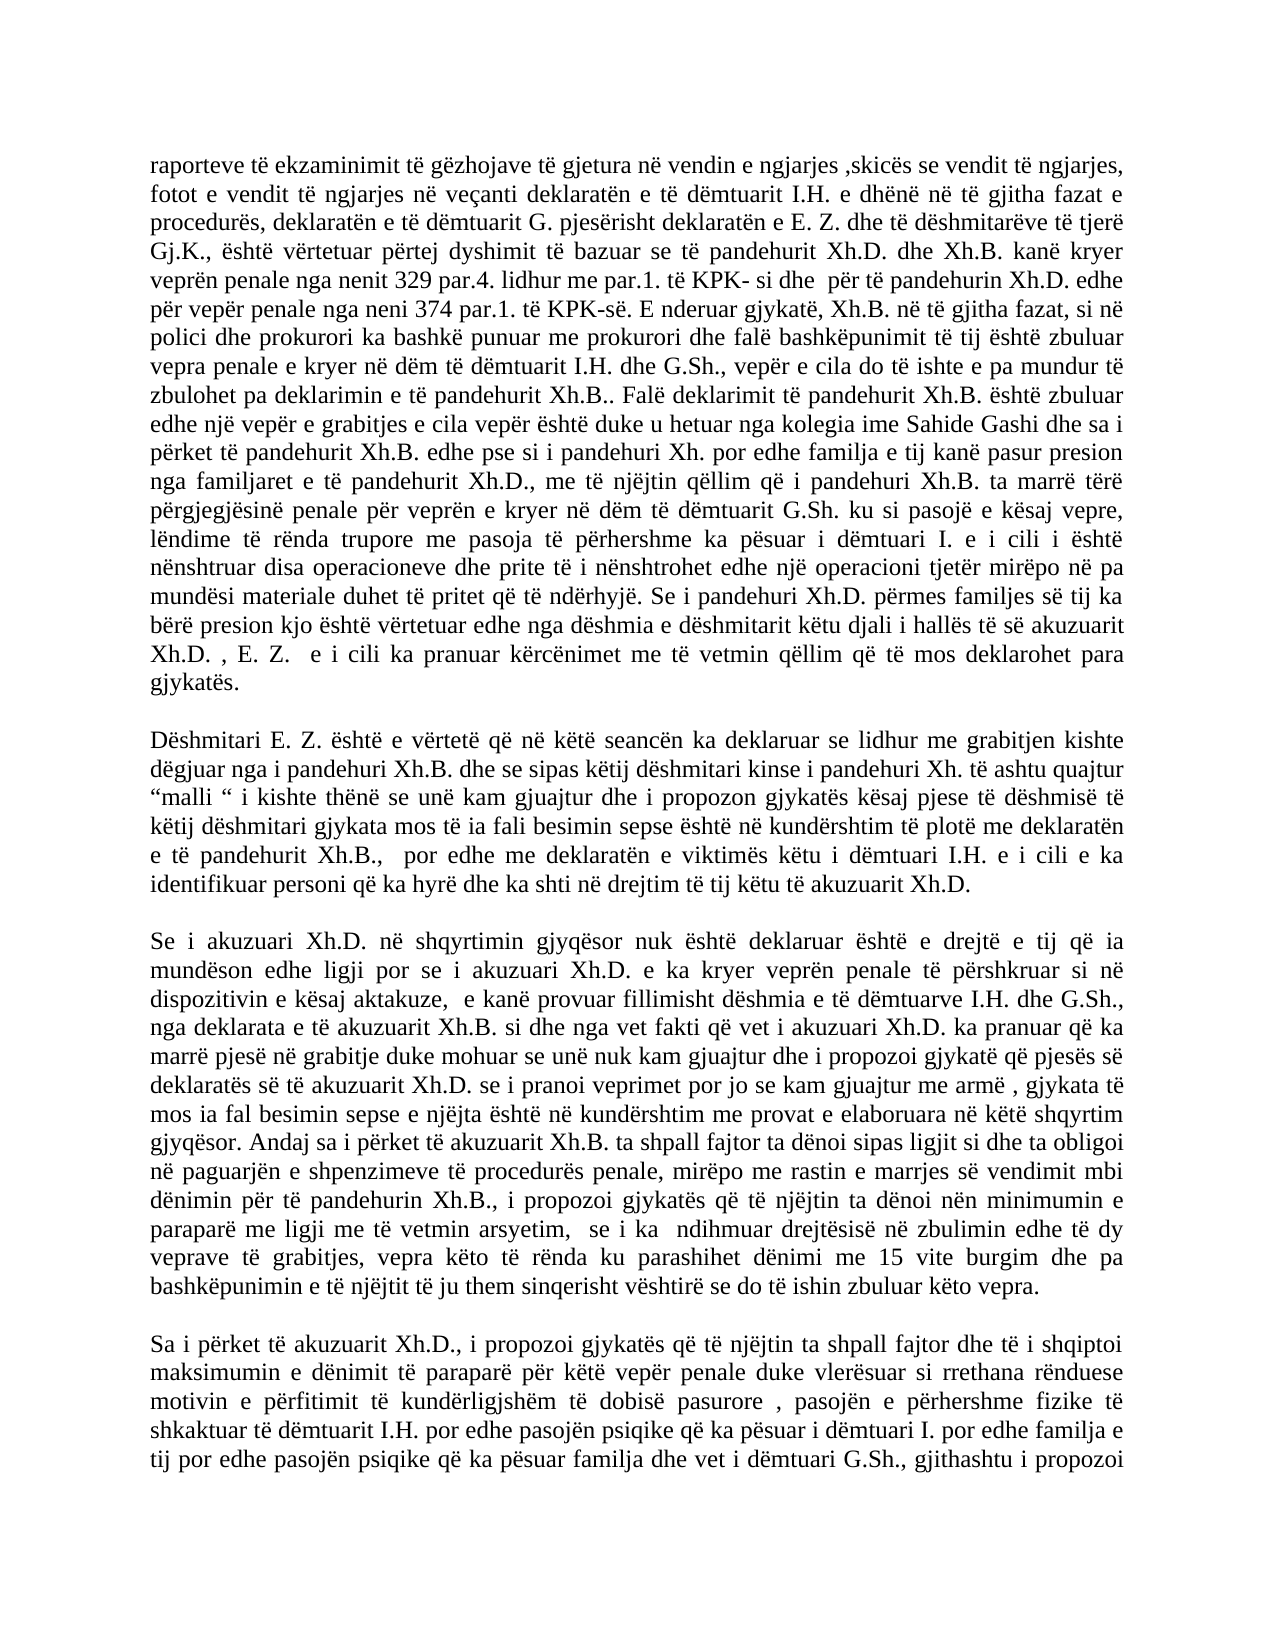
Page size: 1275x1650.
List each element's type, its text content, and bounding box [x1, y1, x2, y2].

text Se i akuzuari Xh.D. në shqyrtimin gjyqësor nuk është deklaruar është e drejtë e tij që ia mundëson edhe ligji por se i akuzuari Xh.D. e ka kryer veprën penale të përshkruar si në dispozitivin e kësaj aktakuze, e kanë provuar fillimisht dëshmia e të dëmtuarve I.H. dhe G.Sh., nga deklarata e të akuzuarit Xh.B. si dhe nga vet fakti që vet i akuzuari Xh.D. ka pranuar që ka marrë pjesë në grabitje duke mohuar se unë nuk kam gjuajtur dhe i propozoi gjykatë që pjesës së deklaratës së të akuzuarit Xh.D. se i pranoi veprimet por jo se kam gjuajtur me armë , gjykata të mos ia fal besimin sepse e njëjta është në kundërshtim me provat e elaboruara në këtë shqyrtim gjyqësor. Andaj sa i përket të akuzuarit Xh.B. ta shpall fajtor ta dënoi sipas ligjit si dhe ta obligoi në paguarjën e shpenzimeve të procedurës penale, mirëpo me rastin e marrjes së vendimit mbi dënimin për të pandehurin Xh.B., i propozoi gjykatës që të njëjtin ta dënoi nën minimumin e paraparë me ligji me të vetmin arsyetim, se i ka ndihmuar drejtësisë në zbulimin edhe të dy veprave të grabitjes, vepra këto të rënda ku parashihet dënimi me 15 vite burgim dhe pa bashkëpunimin e të njëjtit të ju them sinqerisht vështirë se do të ishin zbuluar këto vepra. [150, 926, 1125, 1300]
text Dëshmitari E. Z. është e vërtetë që në këtë seancën ka deklaruar se lidhur me grabitjen kishte dëgjuar nga i pandehuri Xh.B. dhe se sipas këtij dëshmitari kinse i pandehuri Xh. të ashtu quajtur “malli “ i kishte thënë se unë kam gjuajtur dhe i propozon gjykatës kësaj pjese të dëshmisë të këtij dëshmitari gjykata mos të ia fali besimin sepse është në kundërshtim të plotë me deklaratën e të pandehurit Xh.B., por edhe me deklaratën e viktimës këtu i dëmtuari I.H. e i cili e ka identifikuar personi që ka hyrë dhe ka shti në drejtim të tij këtu të akuzuarit Xh.D. [150, 725, 1125, 897]
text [150, 150, 1125, 696]
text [150, 1329, 1125, 1472]
